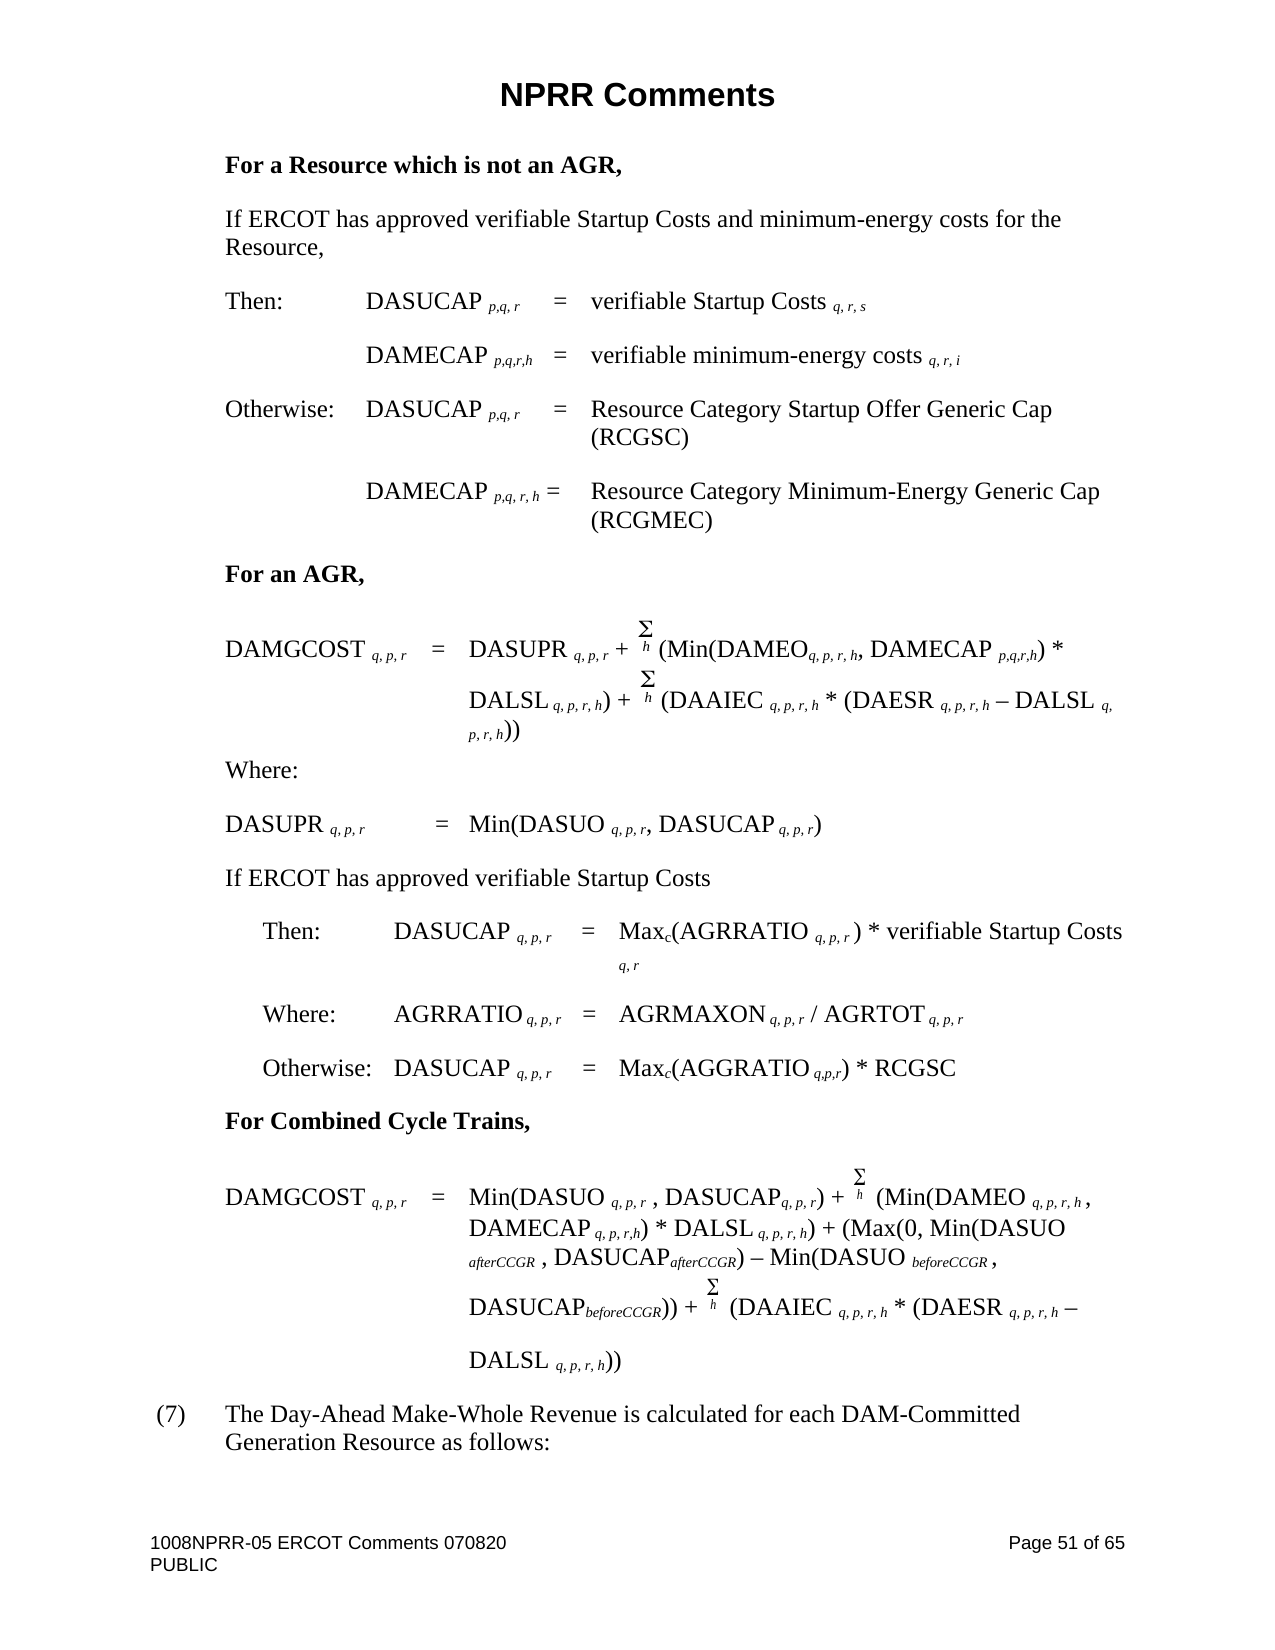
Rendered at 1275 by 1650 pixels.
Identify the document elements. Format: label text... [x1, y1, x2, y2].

text DAMECAP p,q,r,h = verifiable minimum-energy costs q, r, i [225, 340, 1125, 369]
text If ERCOT has approved verifiable Startup Costs and minimum-energy costs for the Resource, [225, 204, 1125, 261]
text DAMGCOST q, p, r = Min(DASUO q, p, r , DASUCAPq, p, r) + (Min(DAMEO q, p, r, h , DAMECAP q, p, r,h) * DALSL q, p, r, h) + (Max(0, Min(DASUO afterCCGR , DASUCAPafterCCGR) – Min(DASUO beforeCCGR , DASUCAPbeforeCCGR)) + (DAAIEC q, p, r, h * (DAESR q, p, r, h – DALSL q, p, r, h)) [225, 1160, 1125, 1374]
text If ERCOT has approved verifiable Startup Costs [225, 863, 1125, 891]
text Otherwise: DASUCAP p,q, r = Resource Category Startup Offer Generic Cap (RCGSC) [225, 394, 1125, 451]
text Where: AGRRATIO q, p, r = AGRMAXON q, p, r / AGRTOT q, p, r [262, 999, 1125, 1028]
text For Combined Cycle Trains, [225, 1106, 1125, 1135]
text For an AGR, [225, 559, 1125, 587]
text Then: DASUCAP q, p, r = Maxc(AGRRATIO q, p, r ) * verifiable Startup Costs q, r [262, 916, 1125, 974]
text For a Resource which is not an AGR, [225, 150, 1125, 179]
text Otherwise: DASUCAP q, p, r = Maxc(AGGRATIO q,p,r) * RCGSC [262, 1053, 1125, 1081]
text DAMECAP p,q, r, h = Resource Category Minimum-Energy Generic Cap (RCGMEC) [366, 476, 1125, 534]
text DAMGCOST q, p, r = DASUPR q, p, r + (Min(DAMEOq, p, r, h, DAMECAP p,q,r,h) * DALSL q, p, r, h) + (DAAIEC q, p, r, h * (DAESR q, p, r, h – DALSL q, p, r, h)) [225, 612, 1125, 743]
text (7) The Day-Ahead Make-Whole Revenue is calculated for each DAM-Committed Generation Resource as follows: [150, 1399, 1125, 1456]
text Then: DASUCAP p,q, r = verifiable Startup Costs q, r, s [225, 286, 1125, 315]
text DASUPR q, p, r = Min(DASUO q, p, r, DASUCAP q, p, r) [225, 809, 1125, 838]
text Where: [225, 755, 1125, 784]
